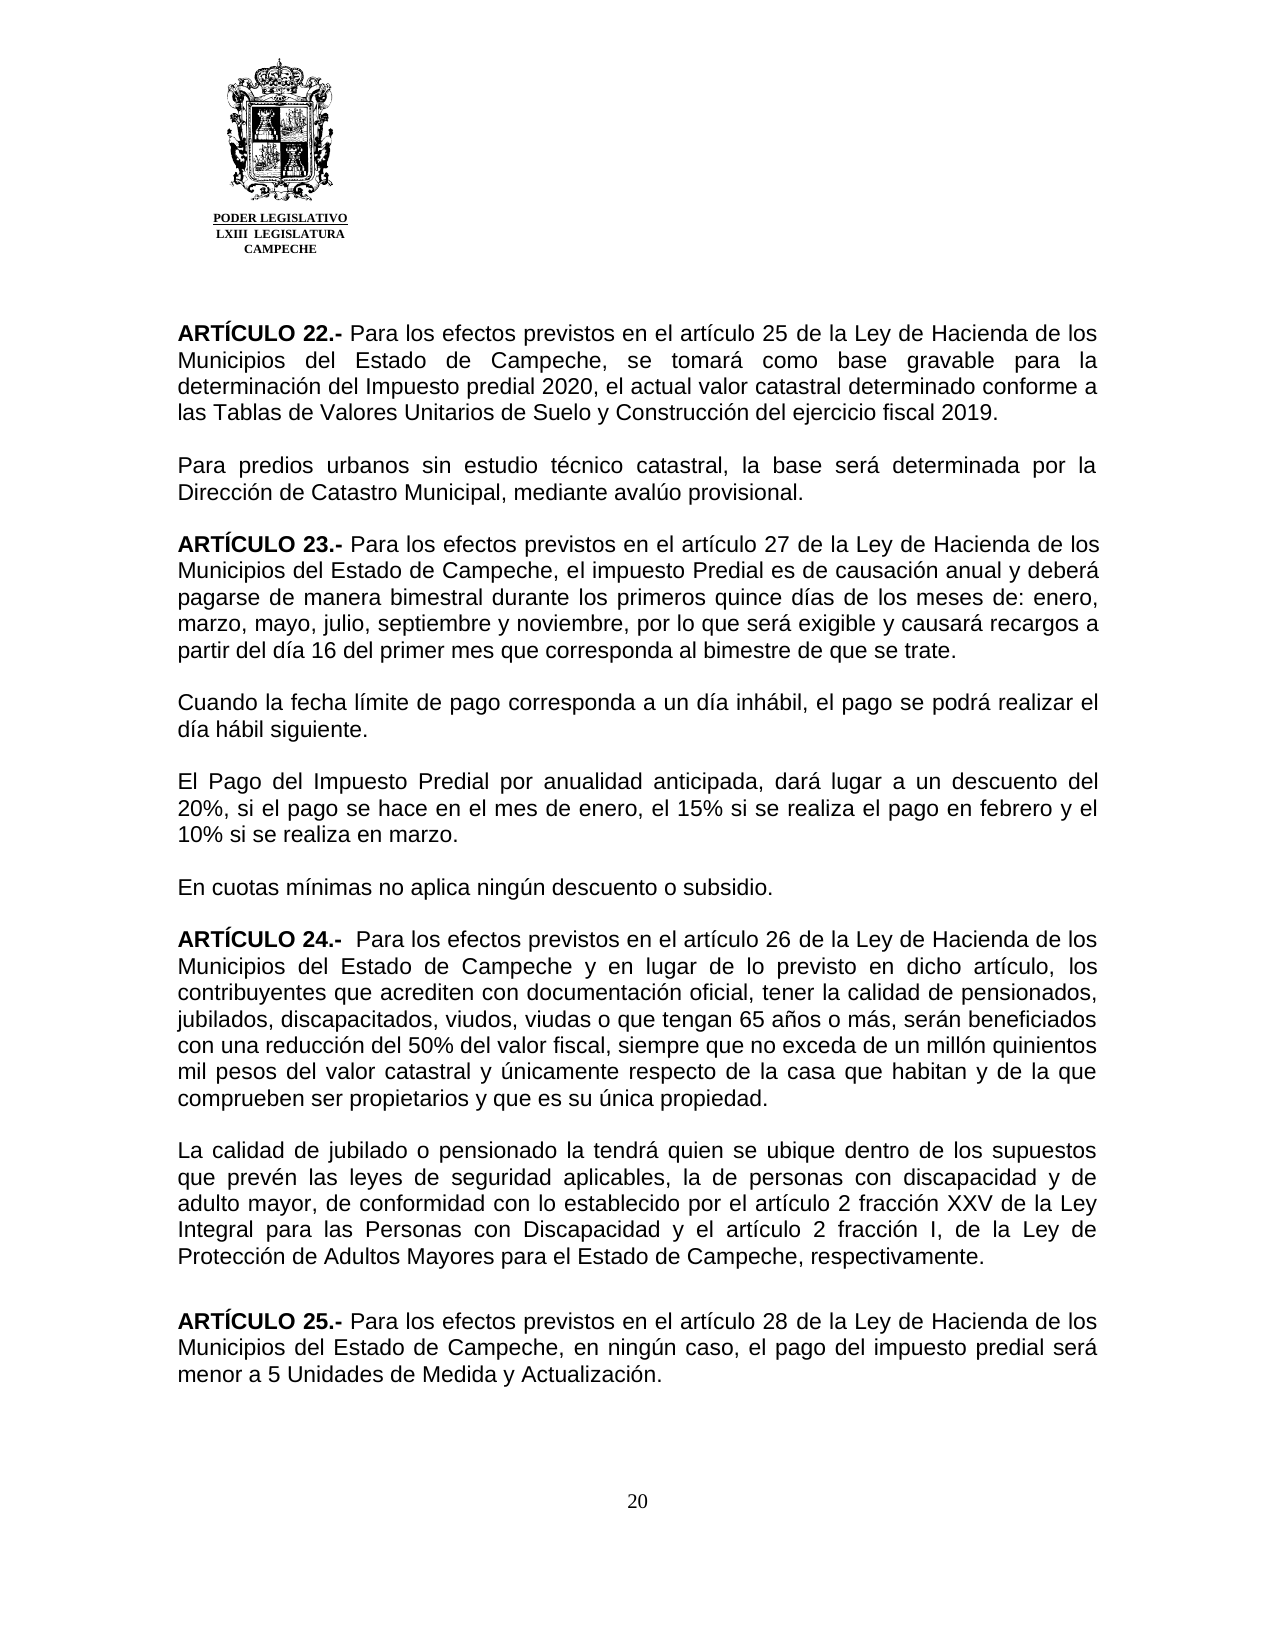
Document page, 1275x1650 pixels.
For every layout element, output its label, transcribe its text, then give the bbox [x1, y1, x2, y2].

text Para predios urbanos sin estudio técnico catastral, la base será determinada por la Dirección de Catastro Municipal, mediante avalúo provisional. [177, 452, 1098, 505]
text El Pago del Impuesto Predial por anualidad anticipada, dará lugar a un descuento del 20%, si el pago se hace en el mes de enero, el 15% si se realiza el pago en febrero y el 10% si se realiza en marzo. [177, 768, 1100, 847]
picture [223, 56, 338, 204]
text En cuotas mínimas no aplica ningún descuento o subsidio. [177, 874, 1098, 900]
text Cuando la fecha límite de pago corresponda a un día inhábil, el pago se podrá realizar el día hábil siguiente. [177, 689, 1100, 742]
text ARTÍCULO 22.- Para los efectos previstos en el artículo 25 de la Ley de Hacienda de los Municipios del Estado de Campeche, se tomará como base gravable para la determinación del Impuesto predial 2020, el actual valor catastral determinado conforme a las Tablas de Valores Unitarios de Suelo y Construcción del ejercicio fiscal 2019. [177, 320, 1098, 426]
text ARTÍCULO 24.- Para los efectos previstos en el artículo 26 de la Ley de Hacienda de los Municipios del Estado de Campeche y en lugar de lo previsto en dicho artículo, los contribuyentes que acrediten con documentación oficial, tener la calidad de pensionados, jubilados, discapacitados, viudos, viudas o que tengan 65 años o más, serán beneficiados con una reducción del 50% del valor fiscal, siempre que no exceda de un millón quinientos mil pesos del valor catastral y únicamente respecto de la casa que habitan y de la que comprueben ser propietarios y que es su única propiedad. [177, 926, 1098, 1111]
text ARTÍCULO 23.- Para los efectos previstos en el artículo 27 de la Ley de Hacienda de los Municipios del Estado de Campeche, el impuesto Predial es de causación anual y deberá pagarse de manera bimestral durante los primeros quince días de los meses de: enero, marzo, mayo, julio, septiembre y noviembre, por lo que será exigible y causará recargos a partir del día 16 del primer mes que corresponda al bimestre de que se trate. [177, 531, 1100, 663]
text La calidad de jubilado o pensionado la tendrá quien se ubique dentro de los supuestos que prevén las leyes de seguridad aplicables, la de personas con discapacidad y de adulto mayor, de conformidad con lo establecido por el artículo 2 fracción XXV de la Ley Integral para las Personas con Discapacidad y el artículo 2 fracción I, de la Ley de Protección de Adultos Mayores para el Estado de Campeche, respectivamente. [177, 1137, 1098, 1269]
text ARTÍCULO 25.- Para los efectos previstos en el artículo 28 de la Ley de Hacienda de los Municipios del Estado de Campeche, en ningún caso, el pago del impuesto predial será menor a 5 Unidades de Medida y Actualización. [177, 1308, 1098, 1387]
